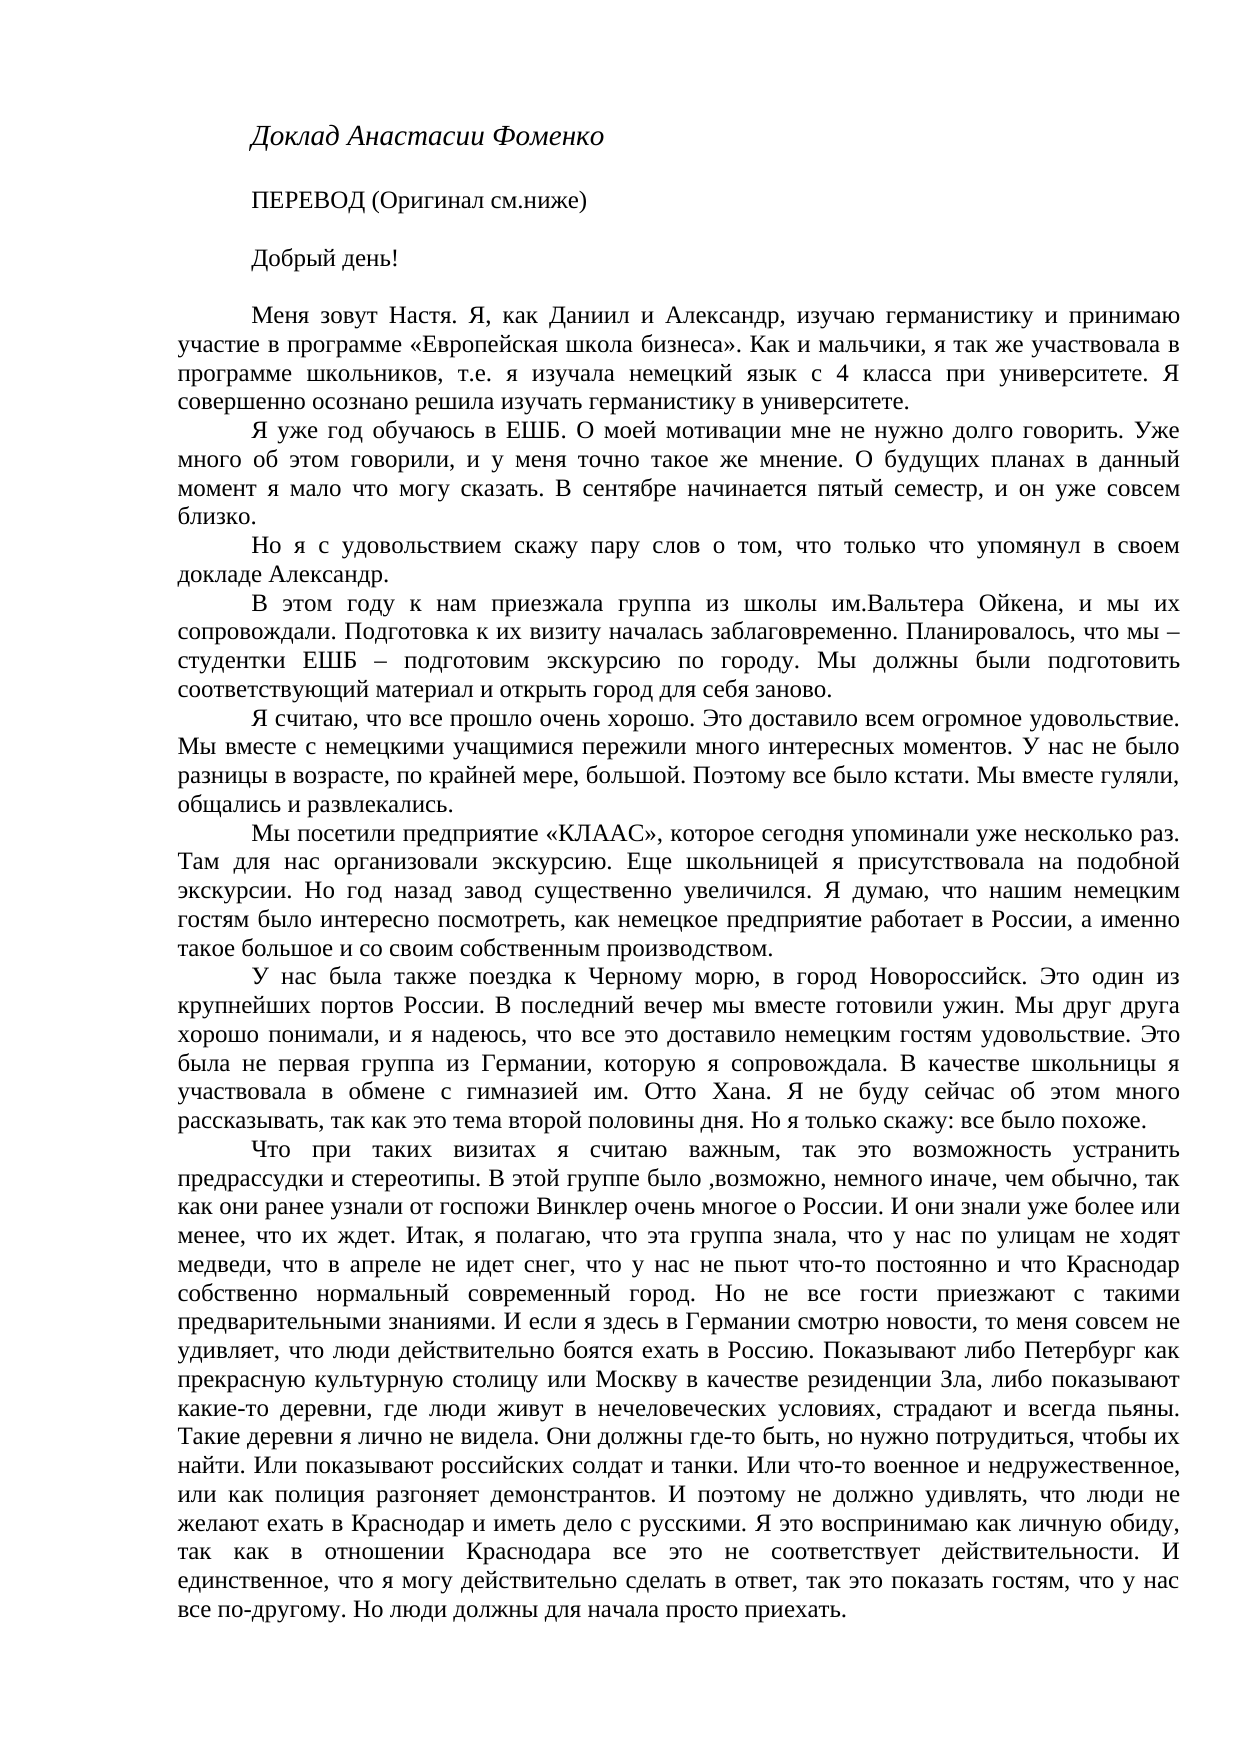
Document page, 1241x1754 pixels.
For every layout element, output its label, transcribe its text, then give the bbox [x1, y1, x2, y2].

text Что при таких визитах я считаю важным, так это возможность устранить предрассудки и стереотипы. В этой группе было ,возможно, немного иначе, чем обычно, так как они ранее узнали от госпожи Винклер очень многое о России. И они знали уже более или менее, что их ждет. Итак, я полагаю, что эта группа знала, что у нас по улицам не ходят медведи, что в апреле не идет снег, что у нас не пьют что-то постоянно и что Краснодар собственно нормальный современный город. Но не все гости приезжают с такими предварительными знаниями. И если я здесь в Германии смотрю новости, то меня совсем не удивляет, что люди действительно боятся ехать в Россию. Показывают либо Петербург как прекрасную культурную столицу или Москву в качестве резиденции Зла, либо показывают какие-то деревни, где люди живут в нечеловеческих условиях, страдают и всегда пьяны. Такие деревни я лично не видела. Они должны где-то быть, но нужно потрудиться, чтобы их найти. Или показывают российских солдат и танки. Или что-то военное и недружественное, или как полиция разгоняет демонстрантов. И поэтому не должно удивлять, что люди не желают ехать в Краснодар и иметь дело с русскими. Я это воспринимаю как личную обиду, так как в отношении Краснодара все это не соответствует действительности. И единственное, что я могу действительно сделать в ответ, так это показать гостям, что у нас все по-другому. Но люди должны для начала просто приехать. [177, 1134, 1181, 1623]
text ПЕРЕВОД (Оригинал см.ниже) [177, 185, 1181, 214]
text Мы посетили предприятие «КЛААС», которое сегодня упоминали уже несколько раз. Там для нас организовали экскурсию. Еще школьницей я присутствовала на подобной экскурсии. Но год назад завод существенно увеличился. Я думаю, что нашим немецким гостям было интересно посмотреть, как немецкое предприятие работает в России, а именно такое большое и со своим собственным производством. [177, 818, 1181, 961]
text Я уже год обучаюсь в ЕШБ. О моей мотивации мне не нужно долго говорить. Уже много об этом говорили, и у меня точно такое же мнение. О будущих планах в данный момент я мало что могу сказать. В сентябре начинается пятый семестр, и он уже совсем близко. [177, 415, 1181, 530]
text Доклад Анастасии Фоменко [177, 118, 1181, 152]
text Меня зовут Настя. Я, как Даниил и Александр, изучаю германистику и принимаю участие в программе «Европейская школа бизнеса». Как и мальчики, я так же участвовала в программе школьников, т.е. я изучала немецкий язык с 4 класса при университете. Я совершенно осознано решила изучать германистику в университете. [177, 300, 1181, 415]
text Я считаю, что все прошло очень хорошо. Это доставило всем огромное удовольствие. Мы вместе с немецкими учащимися пережили много интересных моментов. У нас не было разницы в возрасте, по крайней мере, большой. Поэтому все было кстати. Мы вместе гуляли, общались и развлекались. [177, 703, 1181, 818]
text В этом году к нам приезжала группа из школы им.Вальтера Ойкена, и мы их сопровождали. Подготовка к их визиту началась заблаговременно. Планировалось, что мы – студентки ЕШБ – подготовим экскурсию по городу. Мы должны были подготовить соответствующий материал и открыть город для себя заново. [177, 588, 1181, 703]
text У нас была также поездка к Черному морю, в город Новороссийск. Это один из крупнейших портов России. В последний вечер мы вместе готовили ужин. Мы друг друга хорошо понимали, и я надеюсь, что все это доставило немецким гостям удовольствие. Это была не первая группа из Германии, которую я сопровождала. В качестве школьницы я участвовала в обмене с гимназией им. Отто Хана. Я не буду сейчас об этом много рассказывать, так как это тема второй половины дня. Но я только скажу: все было похоже. [177, 961, 1181, 1134]
text Но я с удовольствием скажу пару слов о том, что только что упомянул в своем докладе Александр. [177, 530, 1181, 588]
text Добрый день! [177, 243, 1181, 271]
